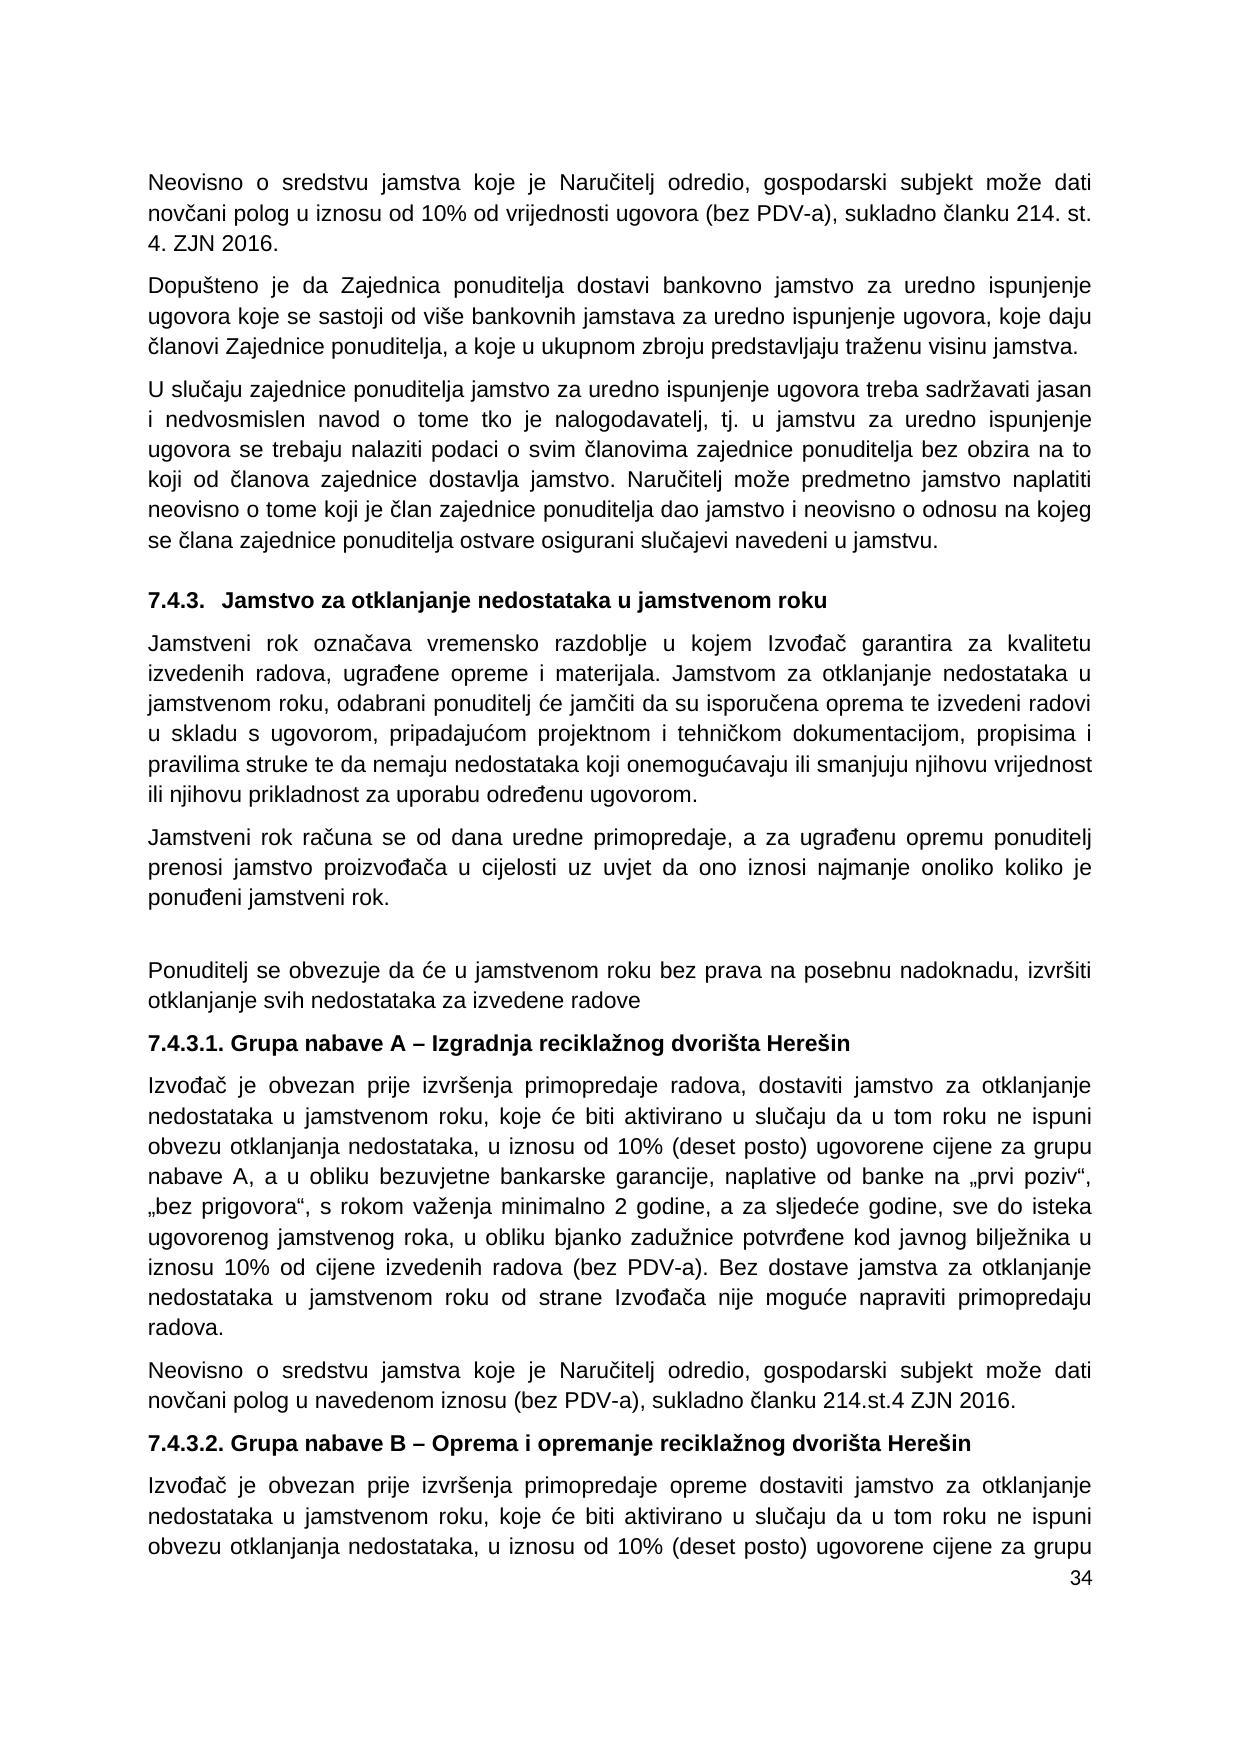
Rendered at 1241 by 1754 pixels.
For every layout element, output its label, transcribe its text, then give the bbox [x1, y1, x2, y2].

text Ponuditelj se obvezuje da će u jamstvenom roku bez prava na posebnu nadoknadu, izvršiti otklanjanje svih nedostataka za izvedene radove [148, 957, 1092, 1013]
text Dopušteno je da Zajednica ponuditelja dostavi bankovno jamstvo za uredno ispunjenje ugovora koje se sastoji od više bankovnih jamstava za uredno ispunjenje ugovora, koje daju članovi Zajednice ponuditelja, a koje u ukupnom zbroju predstavljaju traženu visinu jamstva. [148, 272, 1092, 359]
text Izvođač je obvezan prije izvršenja primopredaje radova, dostaviti jamstvo za otklanjanje nedostataka u jamstvenom roku, koje će biti aktivirano u slučaju da u tom roku ne ispuni obvezu otklanjanja nedostataka, u iznosu od 10% (deset posto) ugovorene cijene za grupu nabave A, a u obliku bezuvjetne bankarske garancije, naplative od banke na „prvi poziv“, „bez prigovora“, s rokom važenja minimalno 2 godine, a za sljedeće godine, sve do isteka ugovorenog jamstvenog roka, u obliku bjanko zadužnice potvrđene kod javnog bilježnika u iznosu 10% od cijene izvedenih radova (bez PDV-a). Bez dostave jamstva za otklanjanje nedostataka u jamstvenom roku od strane Izvođača nije moguće napraviti primopredaju radova. [148, 1072, 1092, 1341]
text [148, 1472, 1092, 1559]
text Neovisno o sredstvu jamstva koje je Naručitelj odredio, gospodarski subjekt može dati novčani polog u navedenom iznosu (bez PDV-a), sukladno članku 214.st.4 ZJN 2016. [148, 1357, 1092, 1413]
text Neovisno o sredstvu jamstva koje je Naručitelj odredio, gospodarski subjekt može dati novčani polog u iznosu od 10% od vrijednosti ugovora (bez PDV-a), sukladno članku 214. st. 4. ZJN 2016. [148, 169, 1092, 256]
text 7.4.3. Jamstvo za otklanjanje nedostataka u jamstvenom roku [148, 587, 1092, 613]
text U slučaju zajednice ponuditelja jamstvo za uredno ispunjenje ugovora treba sadržavati jasan i nedvosmislen navod o tome tko je nalogodavatelj, tj. u jamstvu za uredno ispunjenje ugovora se trebaju nalaziti podaci o svim članovima zajednice ponuditelja bez obzira na to koji od članova zajednice dostavlja jamstvo. Naručitelj može predmetno jamstvo naplatiti neovisno o tome koji je član zajednice ponuditelja dao jamstvo i neovisno o odnosu na kojeg se člana zajednice ponuditelja ostvare osigurani slučajevi navedeni u jamstvu. [148, 376, 1092, 553]
text 7.4.3.2. Grupa nabave B – Oprema i opremanje reciklažnog dvorišta Herešin [148, 1430, 1092, 1456]
text Jamstveni rok računa se od dana uredne primopredaje, a za ugrađenu opremu ponuditelj prenosi jamstvo proizvođača u cijelosti uz uvjet da ono iznosi najmanje onoliko koliko je ponuđeni jamstveni rok. [148, 823, 1092, 910]
text Jamstveni rok označava vremensko razdoblje u kojem Izvođač garantira za kvalitetu izvedenih radova, ugrađene opreme i materijala. Jamstvom za otklanjanje nedostataka u jamstvenom roku, odabrani ponuditelj će jamčiti da su isporučena oprema te izvedeni radovi u skladu s ugovorom, pripadajućom projektnom i tehničkom dokumentacijom, propisima i pravilima struke te da nemaju nedostataka koji onemogućavaju ili smanjuju njihovu vrijednost ili njihovu prikladnost za uporabu određenu ugovorom. [148, 630, 1092, 807]
text 7.4.3.1. Grupa nabave A – Izgradnja reciklažnog dvorišta Herešin [148, 1030, 1092, 1056]
